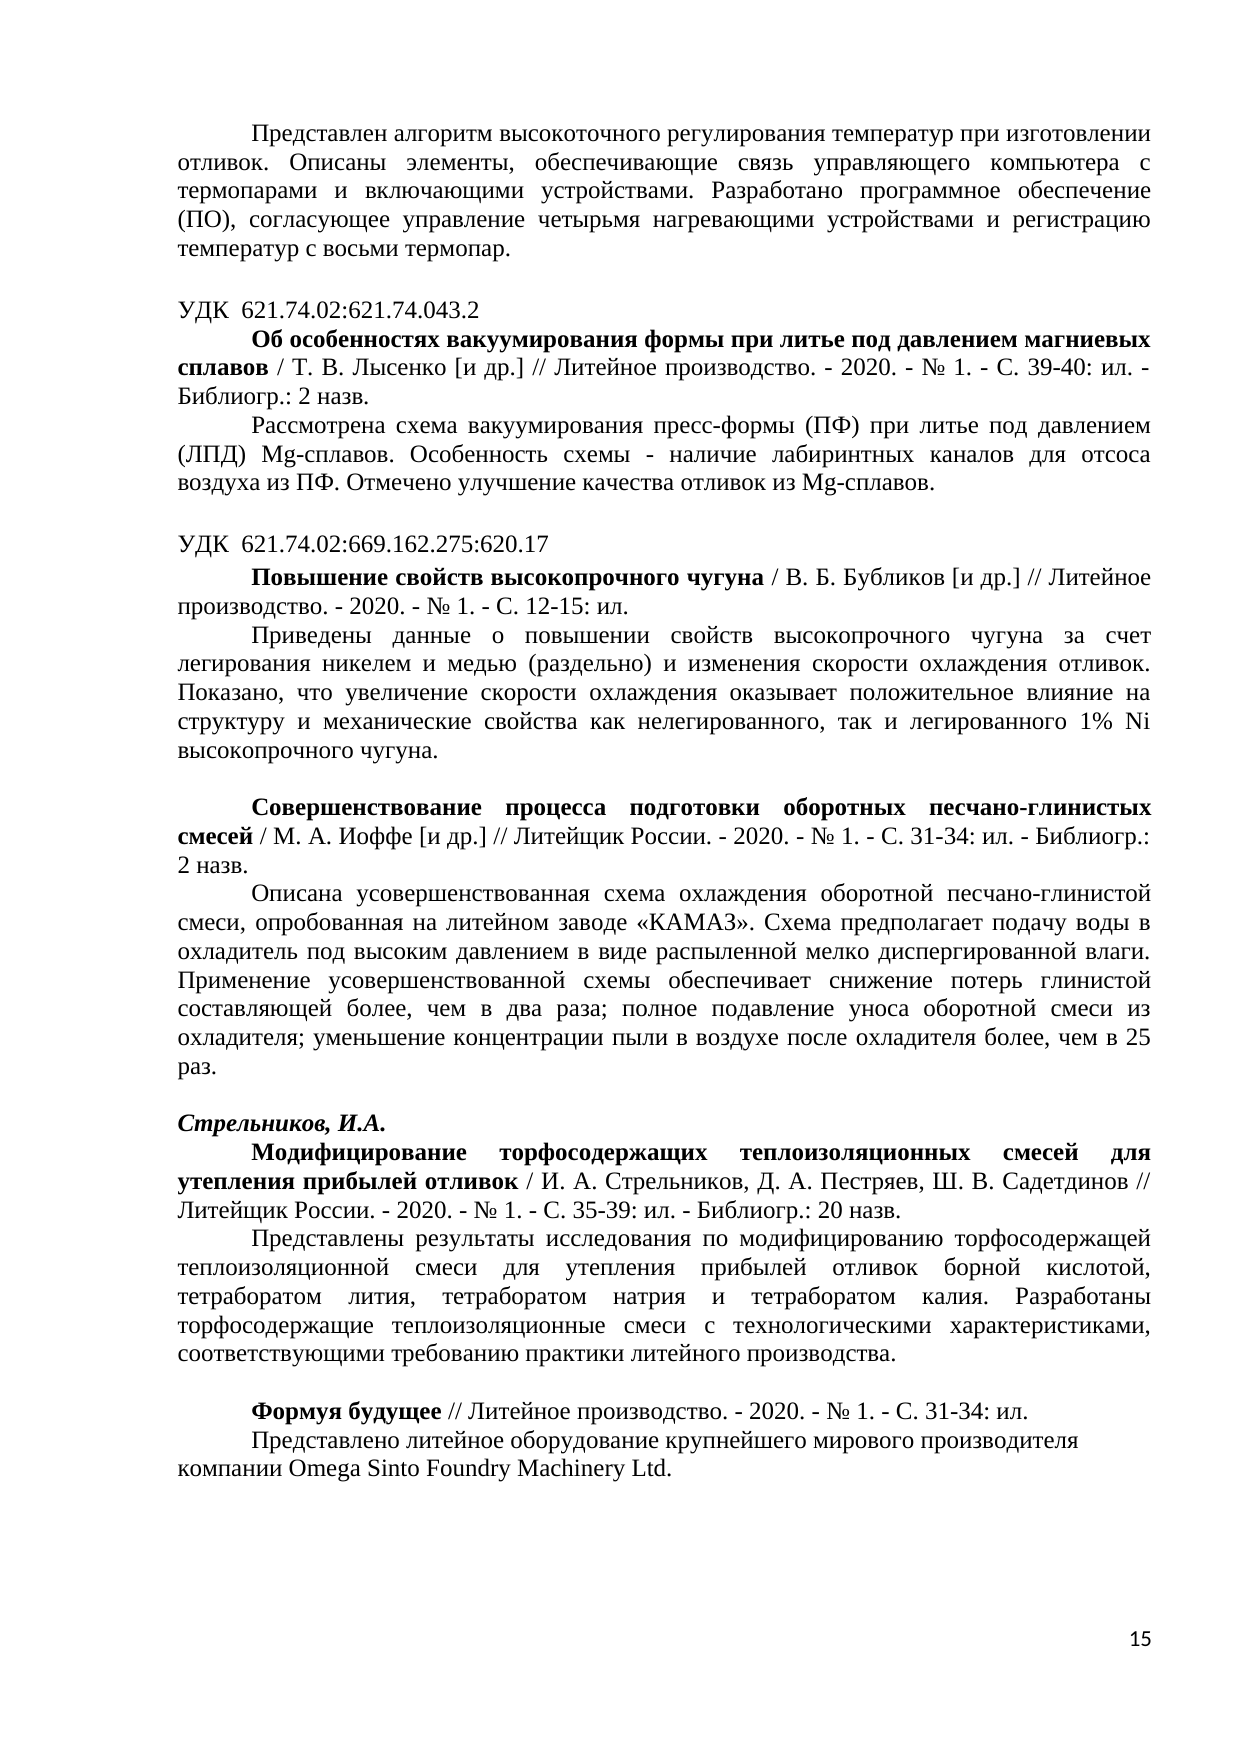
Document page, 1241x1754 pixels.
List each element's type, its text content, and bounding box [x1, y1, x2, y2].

text УДК 621.74.02:621.74.043.2 [177, 295, 1152, 324]
text Рассмотрена схема вакуумирования пресс-формы (ПФ) при литье под давлением (ЛПД) Mg-сплавов. Особенность схемы - наличие лабиринтных каналов для отсоса воздуха из ПФ. Отмечено улучшение качества отливок из Mg-сплавов. [177, 410, 1152, 496]
text Повышение свойств высокопрочного чугуна / В. Б. Бубликов [и др.] // Литейное производство. - 2020. - № 1. - С. 12-15: ил. [177, 562, 1152, 620]
text Представлено литейное оборудование крупнейшего мирового производителя компании Omega Sinto Foundry Machinery Ltd. [177, 1425, 1152, 1482]
text Представлен алгоритм высокоточного регулирования температур при изготовлении отливок. Описаны элементы, обеспечивающие связь управляющего компьютера с термопарами и включающими устройствами. Разработано программное обеспечение (ПО), согласующее управление четырьмя нагревающими устройствами и регистрацию температур с восьми термопар. [177, 118, 1152, 262]
text Формуя будущее // Литейное производство. - 2020. - № 1. - С. 31-34: ил. [177, 1396, 1152, 1425]
text Совершенствование процесса подготовки оборотных песчано-глинистых смесей / М. А. Иоффе [и др.] // Литейщик России. - 2020. - № 1. - С. 31-34: ил. - Библиогр.: 2 назв. [177, 792, 1152, 878]
text Описана усовершенствованная схема охлаждения оборотной песчано-глинистой смеси, опробованная на литейном заводе «КАМАЗ». Схема предполагает подачу воды в охладитель под высоким давлением в виде распыленной мелко диспергированной влаги. Применение усовершенствованной схемы обеспечивает снижение потерь глинистой составляющей более, чем в два раза; полное подавление уноса оборотной смеси из охладителя; уменьшение концентрации пыли в воздухе после охладителя более, чем в 25 раз. [177, 878, 1152, 1080]
text Приведены данные о повышении свойств высокопрочного чугуна за счет легирования никелем и медью (раздельно) и изменения скорости охлаждения отливок. Показано, что увеличение скорости охлаждения оказывает положительное влияние на структуру и механические свойства как нелегированного, так и легированного 1% Ni высокопрочного чугуна. [177, 620, 1152, 763]
text УДК 621.74.02:669.162.275:620.17 [177, 529, 1152, 558]
text Представлены результаты исследования по модифицированию торфосодержащей теплоизоляционной смеси для утепления прибылей отливок борной кислотой, тетраборатом лития, тетраборатом натрия и тетраборатом калия. Разработаны торфосодержащие теплоизоляционные смеси с технологическими характеристиками, соответствующими требованию практики литейного производства. [177, 1223, 1152, 1367]
text Стрельников, И.А. [177, 1108, 1152, 1137]
text Модифицирование торфосодержащих теплоизоляционных смесей для утепления прибылей отливок / И. А. Стрельников, Д. А. Пестряев, Ш. В. Садетдинов // Литейщик России. - 2020. - № 1. - С. 35-39: ил. - Библиогр.: 20 назв. [177, 1137, 1152, 1223]
text Об особенностях вакуумирования формы при литье под давлением магниевых сплавов / Т. В. Лысенко [и др.] // Литейное производство. - 2020. - № 1. - С. 39-40: ил. - Библиогр.: 2 назв. [177, 324, 1152, 410]
